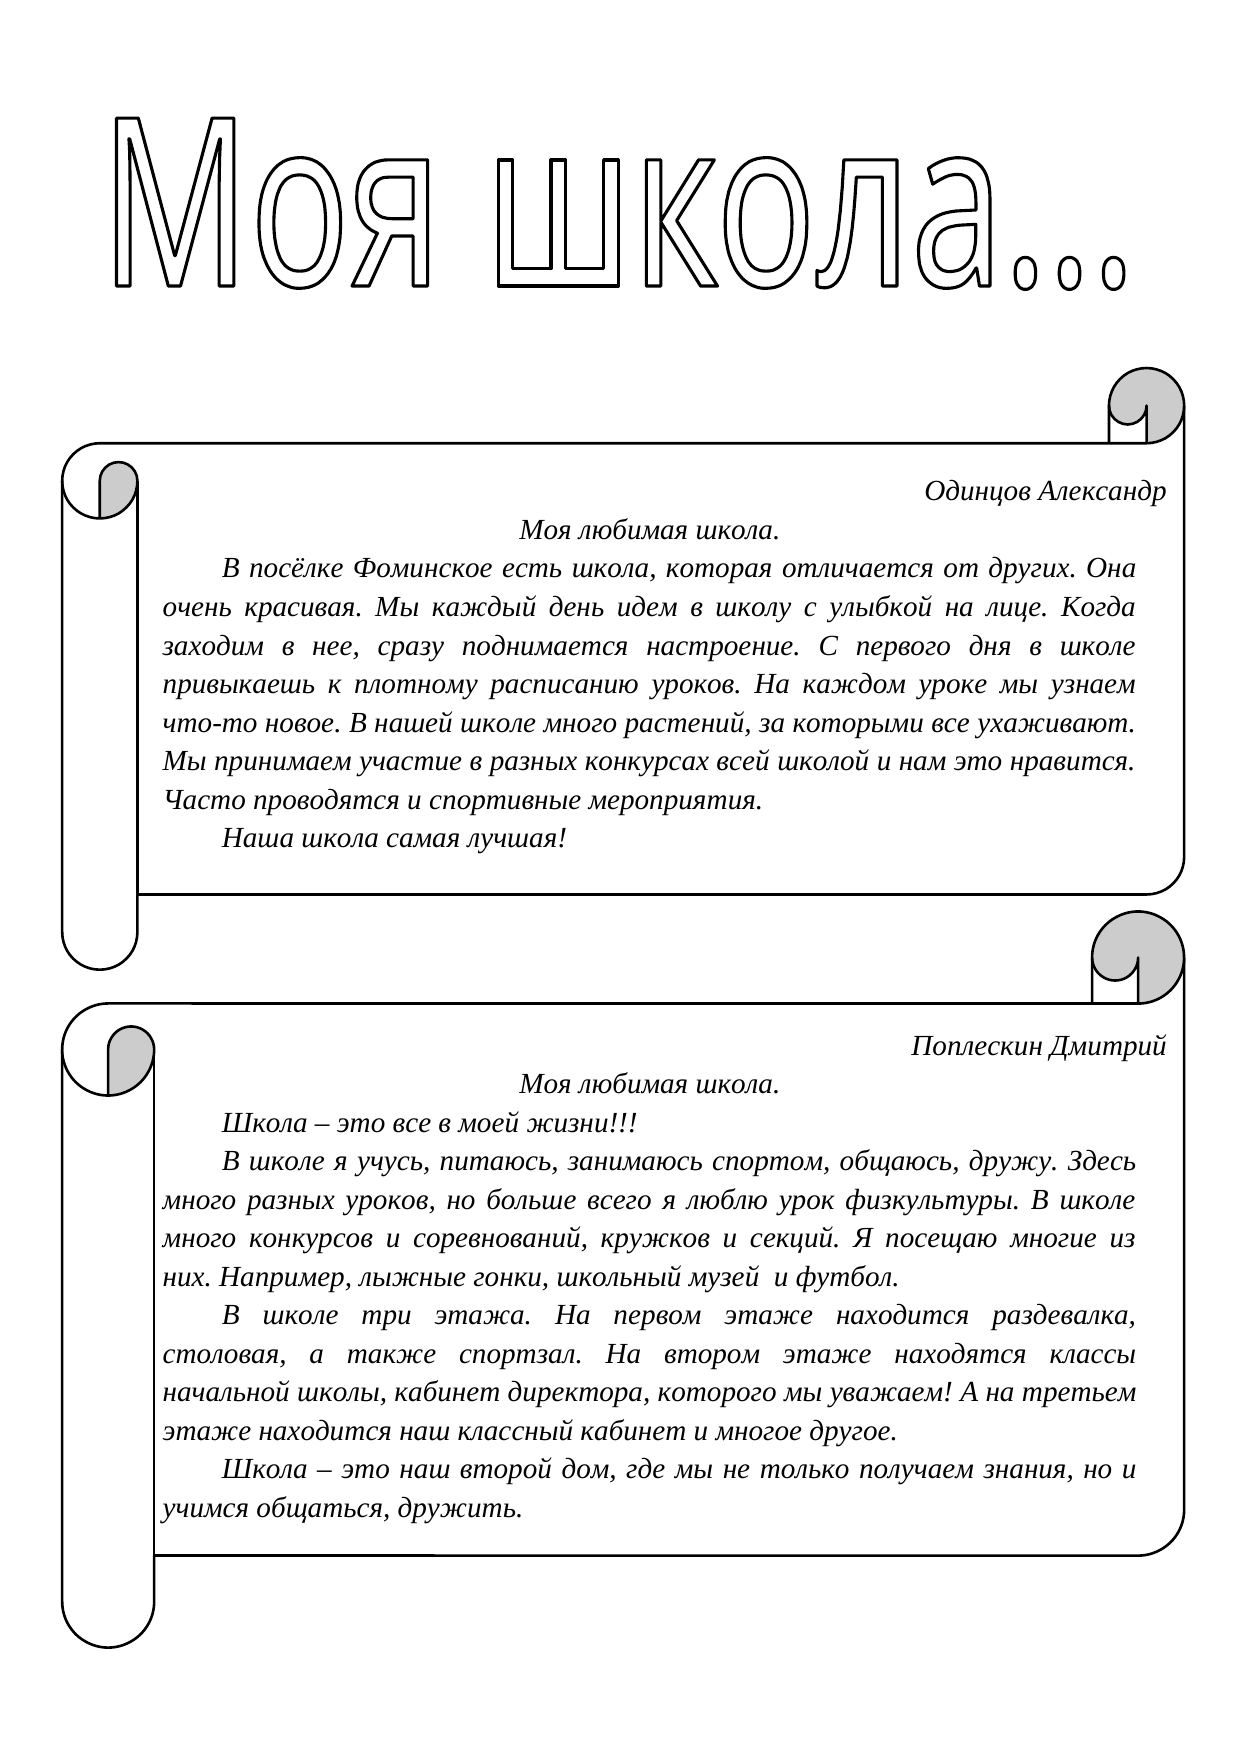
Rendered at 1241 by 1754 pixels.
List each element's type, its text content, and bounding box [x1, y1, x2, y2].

text В посёлке Фоминское есть школа, которая отличается от других. Она очень красивая. Мы каждый день идем в школу с улыбкой на лице. Когда заходим в нее, сразу поднимается настроение. С первого дня в школе привыкаешь к плотному расписанию уроков. На каждом уроке мы узнаем что-то новое. В нашей школе много растений, за которыми все ухаживают. Мы принимаем участие в разных конкурсах всей школой и нам это нравится. Часто проводятся и спортивные мероприятия. [162, 551, 1137, 815]
text Школа – это все в моей жизни!!! [162, 1105, 1137, 1138]
text Моя любимая школа. [74, 512, 1167, 546]
text Поплескин Дмитрий [74, 1028, 1167, 1061]
text Моя любимая школа. [74, 1066, 1167, 1100]
text Наша школа самая лучшая! [162, 820, 1137, 854]
text В школе я учусь, питаюсь, занимаюсь спортом, общаюсь, дружу. Здесь много разных уроков, но больше всего я люблю урок физкультуры. В школе много конкурсов и соревнований, кружков и секций. Я посещаю многие из них. Например, лыжные гонки, школьный музей и футбол. [162, 1143, 1137, 1292]
text Школа – это наш второй дом, где мы не только получаем знания, но и учимся общаться, дружить. [162, 1452, 1137, 1524]
text Одинцов Александр [103, 473, 1167, 507]
text В школе три этажа. На первом этаже находится раздевалка, столовая, а также спортзал. На втором этаже находятся классы начальной школы, кабинет директора, которого мы уважаем! А на третьем этаже находится наш классный кабинет и многое другое. [162, 1297, 1137, 1447]
